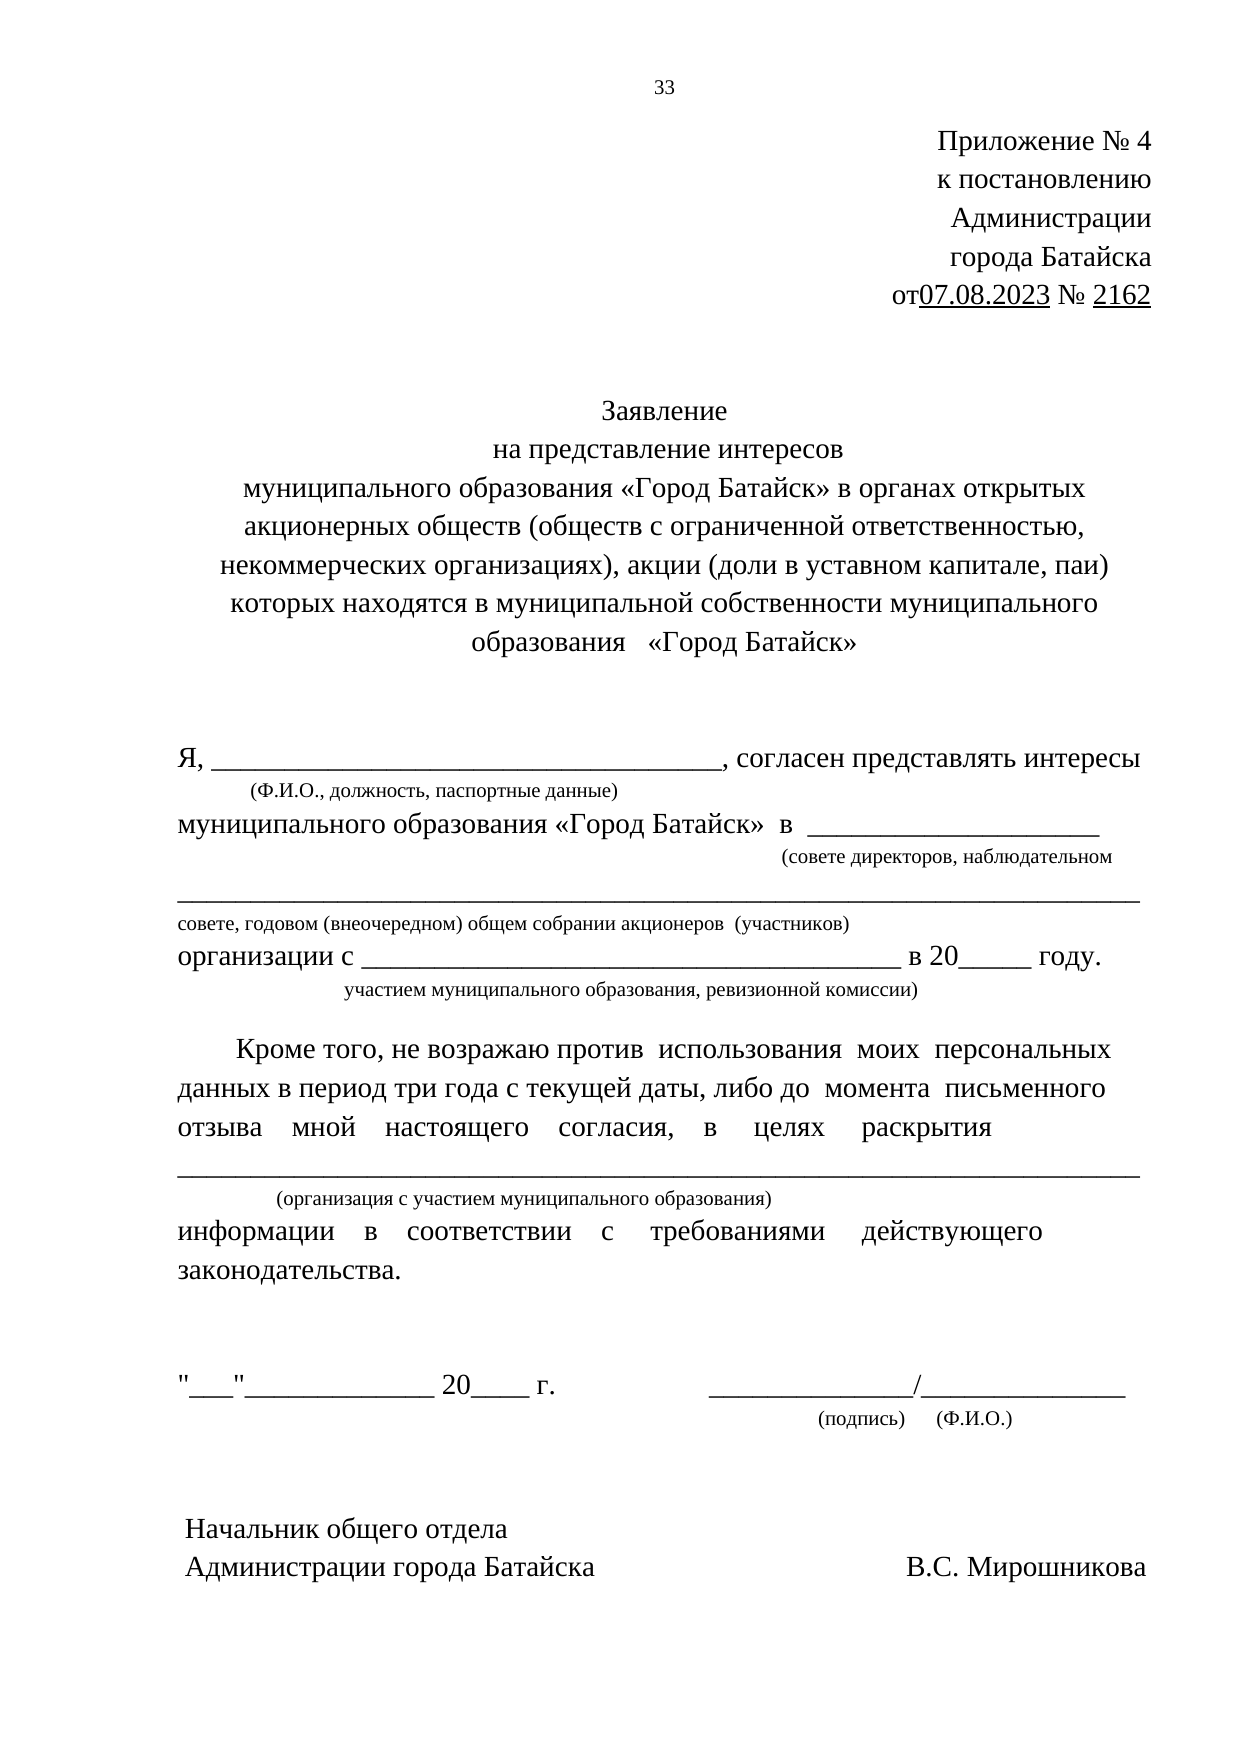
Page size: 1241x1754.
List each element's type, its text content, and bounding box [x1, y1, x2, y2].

text от07.08.2023 № 2162 [177, 277, 1152, 311]
text к постановлению [177, 162, 1152, 195]
text __________________________________________________________________ [177, 1147, 1152, 1181]
text законодательства. [177, 1252, 1152, 1285]
text информации в соответствии с требованиями действующего [177, 1213, 1152, 1247]
text __________________________________________________________________ [177, 872, 1152, 906]
text на представление интересов [177, 431, 1152, 465]
text Кроме того, не возражаю против использования моих персональных [177, 1032, 1152, 1065]
text акционерных обществ (обществ с ограниченной ответственностью, [177, 508, 1152, 542]
text города Батайска [177, 239, 1152, 272]
text "___"_____________ 20____ г. ______________/______________ [177, 1367, 1152, 1401]
text данных в период три года с текущей даты, либо до момента письменного [177, 1070, 1152, 1104]
text отзыва мной настоящего согласия, в целях раскрытия [177, 1109, 1152, 1142]
text (Ф.И.О., должность, паспортные данные) [177, 778, 1152, 802]
text участием муниципального образования, ревизионной комиссии) [177, 977, 1152, 1001]
text (подпись) (Ф.И.О.) [177, 1406, 1152, 1430]
text Приложение № 4 [177, 123, 1152, 157]
text Заявление [177, 393, 1152, 426]
text организации с _____________________________________ в 20_____ году. [177, 938, 1152, 972]
text совете, годовом (внеочередном) общем собрании акционеров (участников) [177, 911, 1152, 935]
text муниципального образования «Город Батайск» в ____________________ [177, 806, 1152, 839]
text муниципального образования «Город Батайск» в органах открытых [177, 470, 1152, 503]
text некоммерческих организациях), акции (доли в уставном капитале, паи) [177, 547, 1152, 581]
text Я, ___________________________________, согласен представлять интересы [177, 740, 1152, 773]
text Администрации города Батайска В.С. Мирошникова [177, 1549, 1152, 1583]
text Администрации [177, 200, 1152, 234]
text (совете директоров, наблюдательном [177, 844, 1152, 868]
text (организация с участием муниципального образования) [177, 1186, 1152, 1210]
text образования «Город Батайск» [177, 624, 1152, 658]
text Начальник общего отдела [177, 1511, 1152, 1544]
text которых находятся в муниципальной собственности муниципального [177, 586, 1152, 619]
